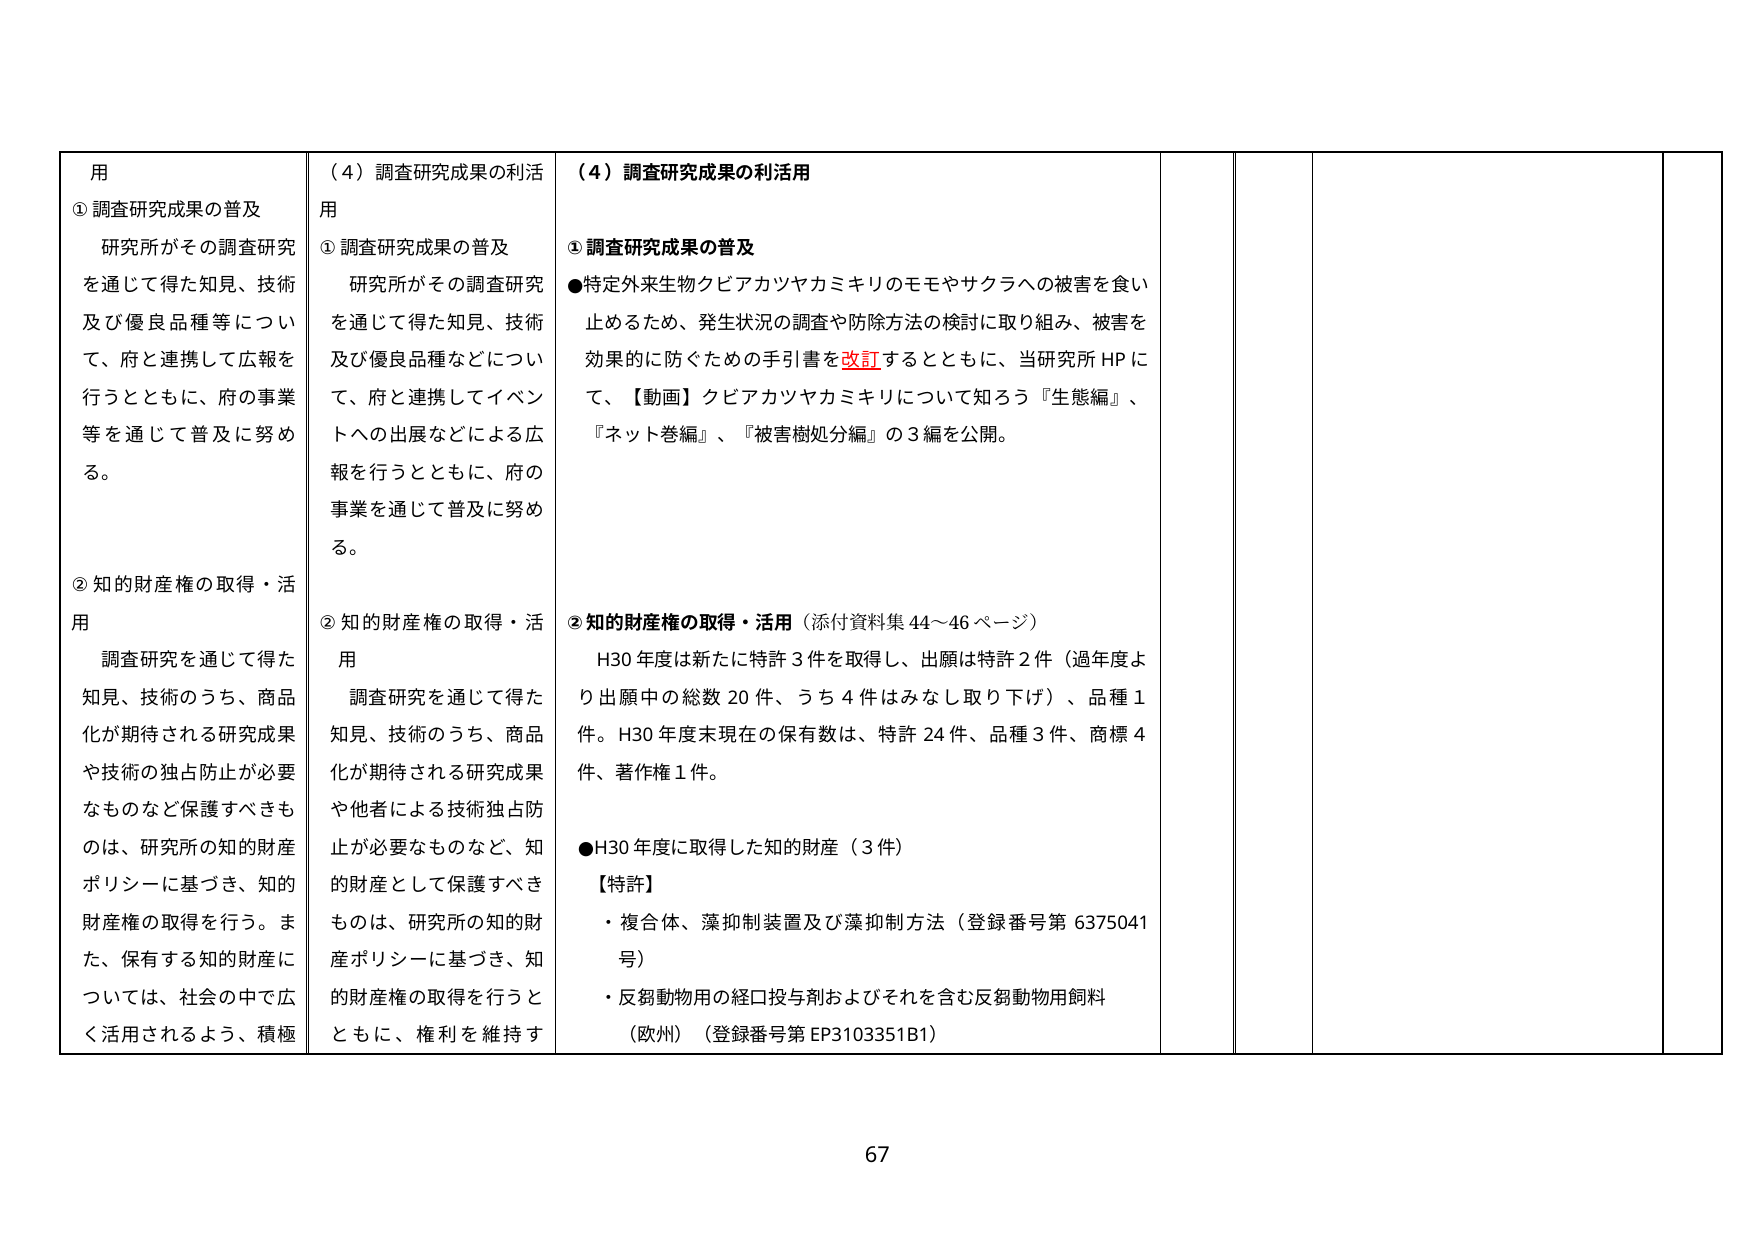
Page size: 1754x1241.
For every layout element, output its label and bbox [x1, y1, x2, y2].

table_cell [309, 153, 555, 1052]
table_cell [556, 153, 1160, 1052]
table_cell [1161, 153, 1233, 1052]
table_cell [61, 153, 306, 1052]
table_cell [1236, 153, 1312, 1052]
table_cell [1313, 153, 1662, 1052]
table_cell [1664, 153, 1721, 1052]
